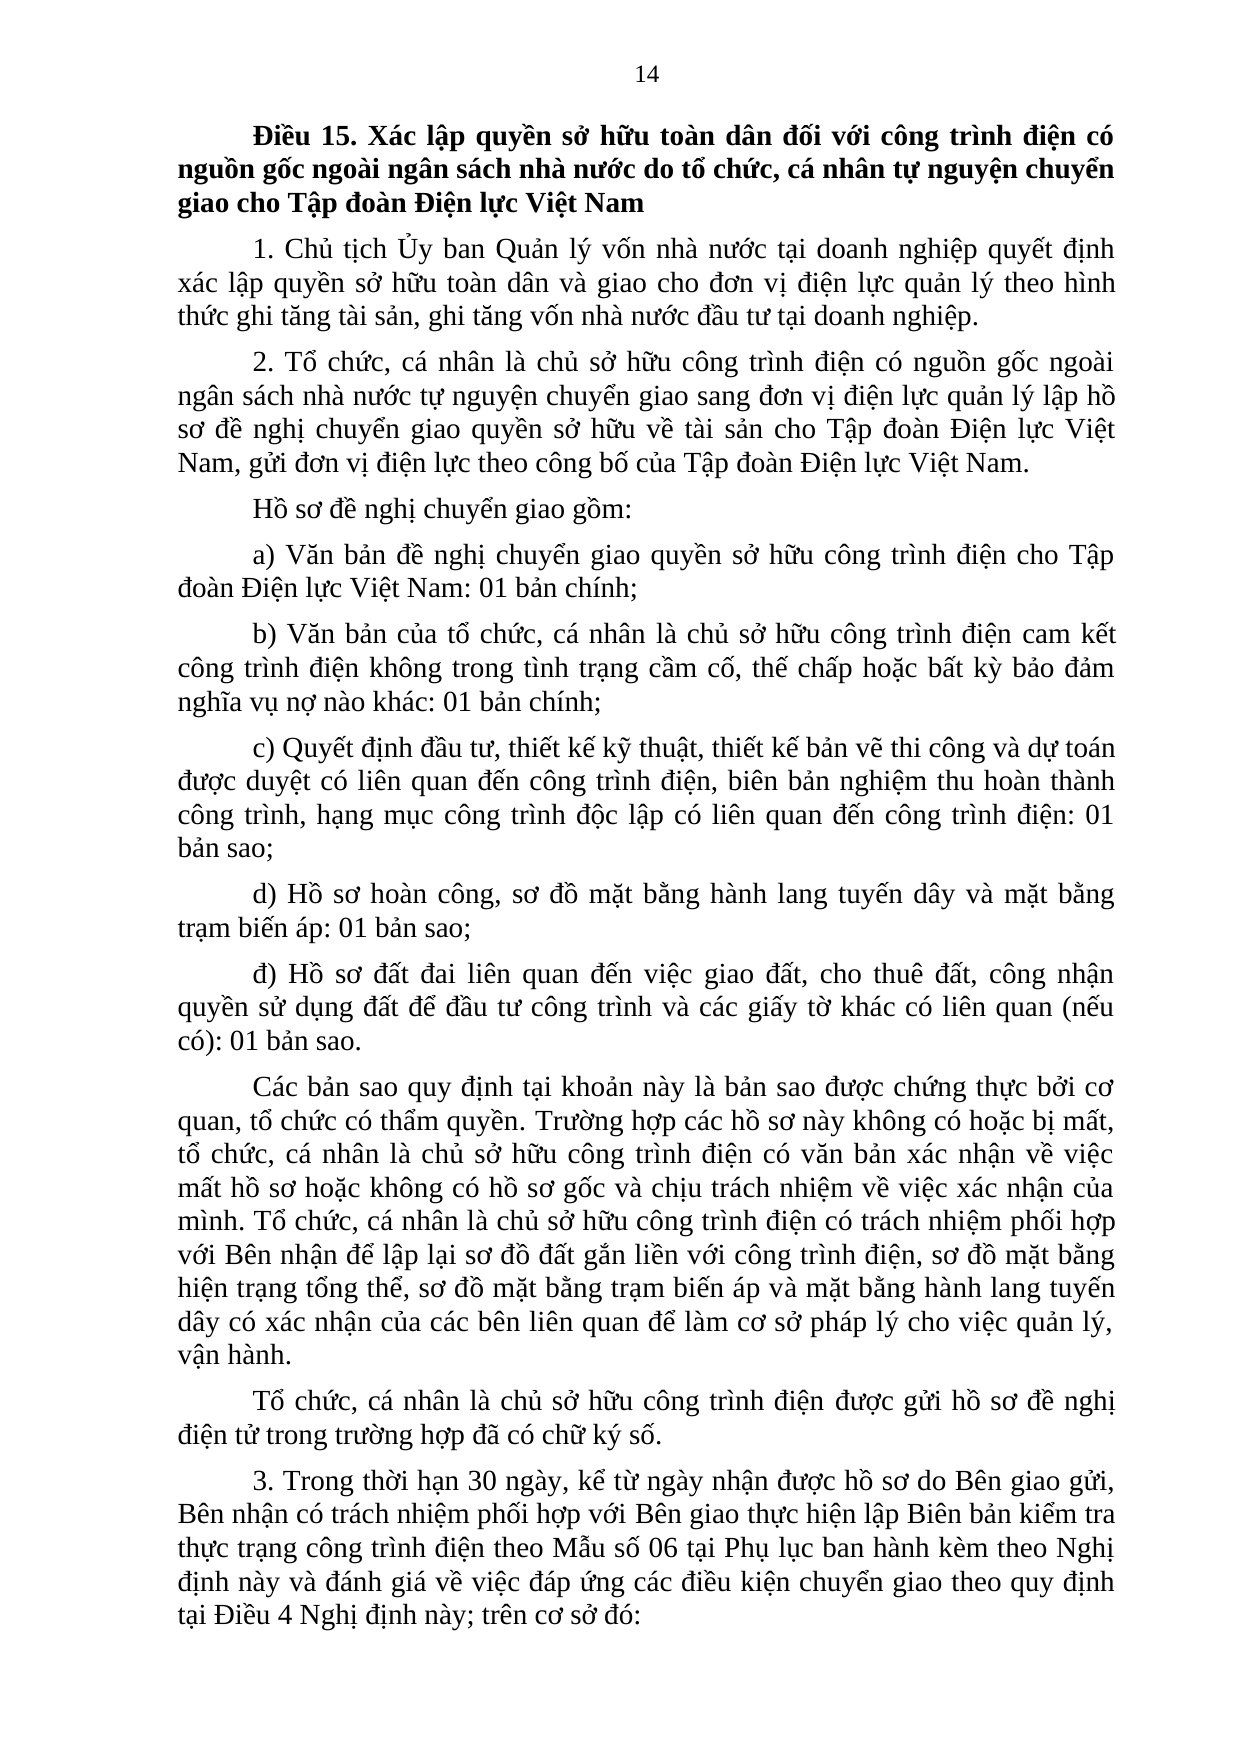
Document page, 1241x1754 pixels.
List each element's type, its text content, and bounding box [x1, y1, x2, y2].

text Hồ sơ đề nghị chuyển giao gồm: [177, 491, 1116, 524]
text b) Văn bản của tổ chức, cá nhân là chủ sở hữu công trình điện cam kết công trình điện không trong tình trạng cầm cố, thế chấp hoặc bất kỳ bảo đảm nghĩa vụ nợ nào khác: 01 bản chính; [177, 617, 1116, 717]
text d) Hồ sơ hoàn công, sơ đồ mặt bằng hành lang tuyến dây và mặt bằng trạm biến áp: 01 bản sao; [177, 876, 1116, 943]
text 3. Trong thời hạn 30 ngày, kể từ ngày nhận được hồ sơ do Bên giao gửi, Bên nhận có trách nhiệm phối hợp với Bên giao thực hiện lập Biên bản kiểm tra thực trạng công trình điện theo Mẫu số 06 tại Phụ lục ban hành kèm theo Nghị định này và đánh giá về việc đáp ứng các điều kiện chuyển giao theo quy định tại Điều 4 Nghị định này; trên cơ sở đó: [177, 1463, 1116, 1631]
text Tổ chức, cá nhân là chủ sở hữu công trình điện được gửi hồ sơ đề nghị điện tử trong trường hợp đã có chữ ký số. [177, 1383, 1116, 1451]
text đ) Hồ sơ đất đai liên quan đến việc giao đất, cho thuê đất, công nhận quyền sử dụng đất để đầu tư công trình và các giấy tờ khác có liên quan (nếu có): 01 bản sao. [177, 956, 1116, 1057]
text 2. Tổ chức, cá nhân là chủ sở hữu công trình điện có nguồn gốc ngoài ngân sách nhà nước tự nguyện chuyển giao sang đơn vị điện lực quản lý lập hồ sơ đề nghị chuyển giao quyền sở hữu về tài sản cho Tập đoàn Điện lực Việt Nam, gửi đơn vị điện lực theo công bố của Tập đoàn Điện lực Việt Nam. [177, 344, 1116, 478]
text Điều 15. Xác lập quyền sở hữu toàn dân đối với công trình điện có nguồn gốc ngoài ngân sách nhà nước do tổ chức, cá nhân tự nguyện chuyển giao cho Tập đoàn Điện lực Việt Nam [177, 118, 1116, 219]
text 1. Chủ tịch Ủy ban Quản lý vốn nhà nước tại doanh nghiệp quyết định xác lập quyền sở hữu toàn dân và giao cho đơn vị điện lực quản lý theo hình thức ghi tăng tài sản, ghi tăng vốn nhà nước đầu tư tại doanh nghiệp. [177, 231, 1116, 332]
text Các bản sao quy định tại khoản này là bản sao được chứng thực bởi cơ quan, tổ chức có thẩm quyền. Trường hợp các hồ sơ này không có hoặc bị mất, tổ chức, cá nhân là chủ sở hữu công trình điện có văn bản xác nhận về việc mất hồ sơ hoặc không có hồ sơ gốc và chịu trách nhiệm về việc xác nhận của mình. Tổ chức, cá nhân là chủ sở hữu công trình điện có trách nhiệm phối hợp với Bên nhận để lập lại sơ đồ đất gắn liền với công trình điện, sơ đồ mặt bằng hiện trạng tổng thể, sơ đồ mặt bằng trạm biến áp và mặt bằng hành lang tuyến dây có xác nhận của các bên liên quan để làm cơ sở pháp lý cho việc quản lý, vận hành. [177, 1069, 1116, 1371]
text a) Văn bản đề nghị chuyển giao quyền sở hữu công trình điện cho Tập đoàn Điện lực Việt Nam: 01 bản chính; [177, 537, 1116, 604]
text c) Quyết định đầu tư, thiết kế kỹ thuật, thiết kế bản vẽ thi công và dự toán được duyệt có liên quan đến công trình điện, biên bản nghiệm thu hoàn thành công trình, hạng mục công trình độc lập có liên quan đến công trình điện: 01 bản sao; [177, 730, 1116, 864]
